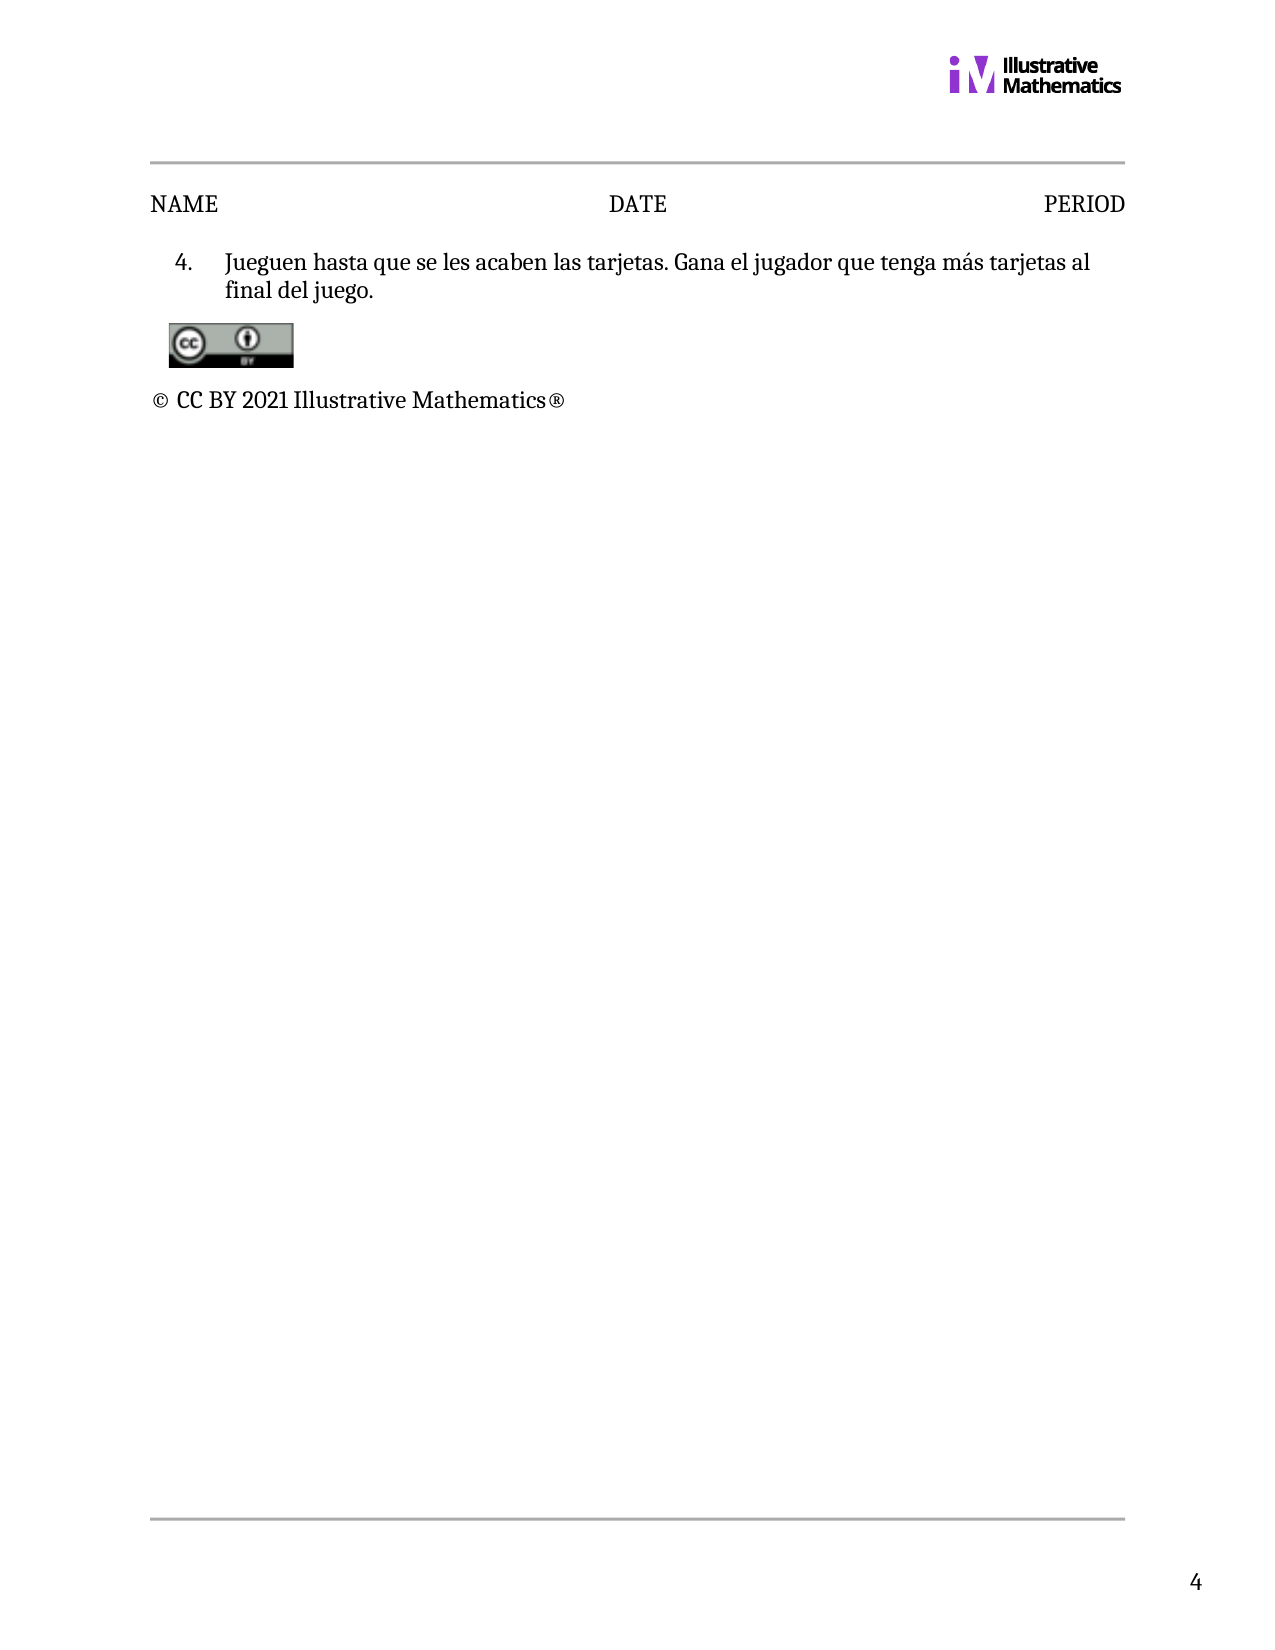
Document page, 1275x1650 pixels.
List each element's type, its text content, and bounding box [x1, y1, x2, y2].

picture [949, 55, 1121, 93]
list Jueguen hasta que se les acaben las tarjetas. Gana el jugador que tenga más tarjetas al final del juego. [175, 247, 1125, 305]
picture [168, 323, 294, 368]
text © CC BY 2021 Illustrative Mathematics® [150, 386, 1125, 415]
